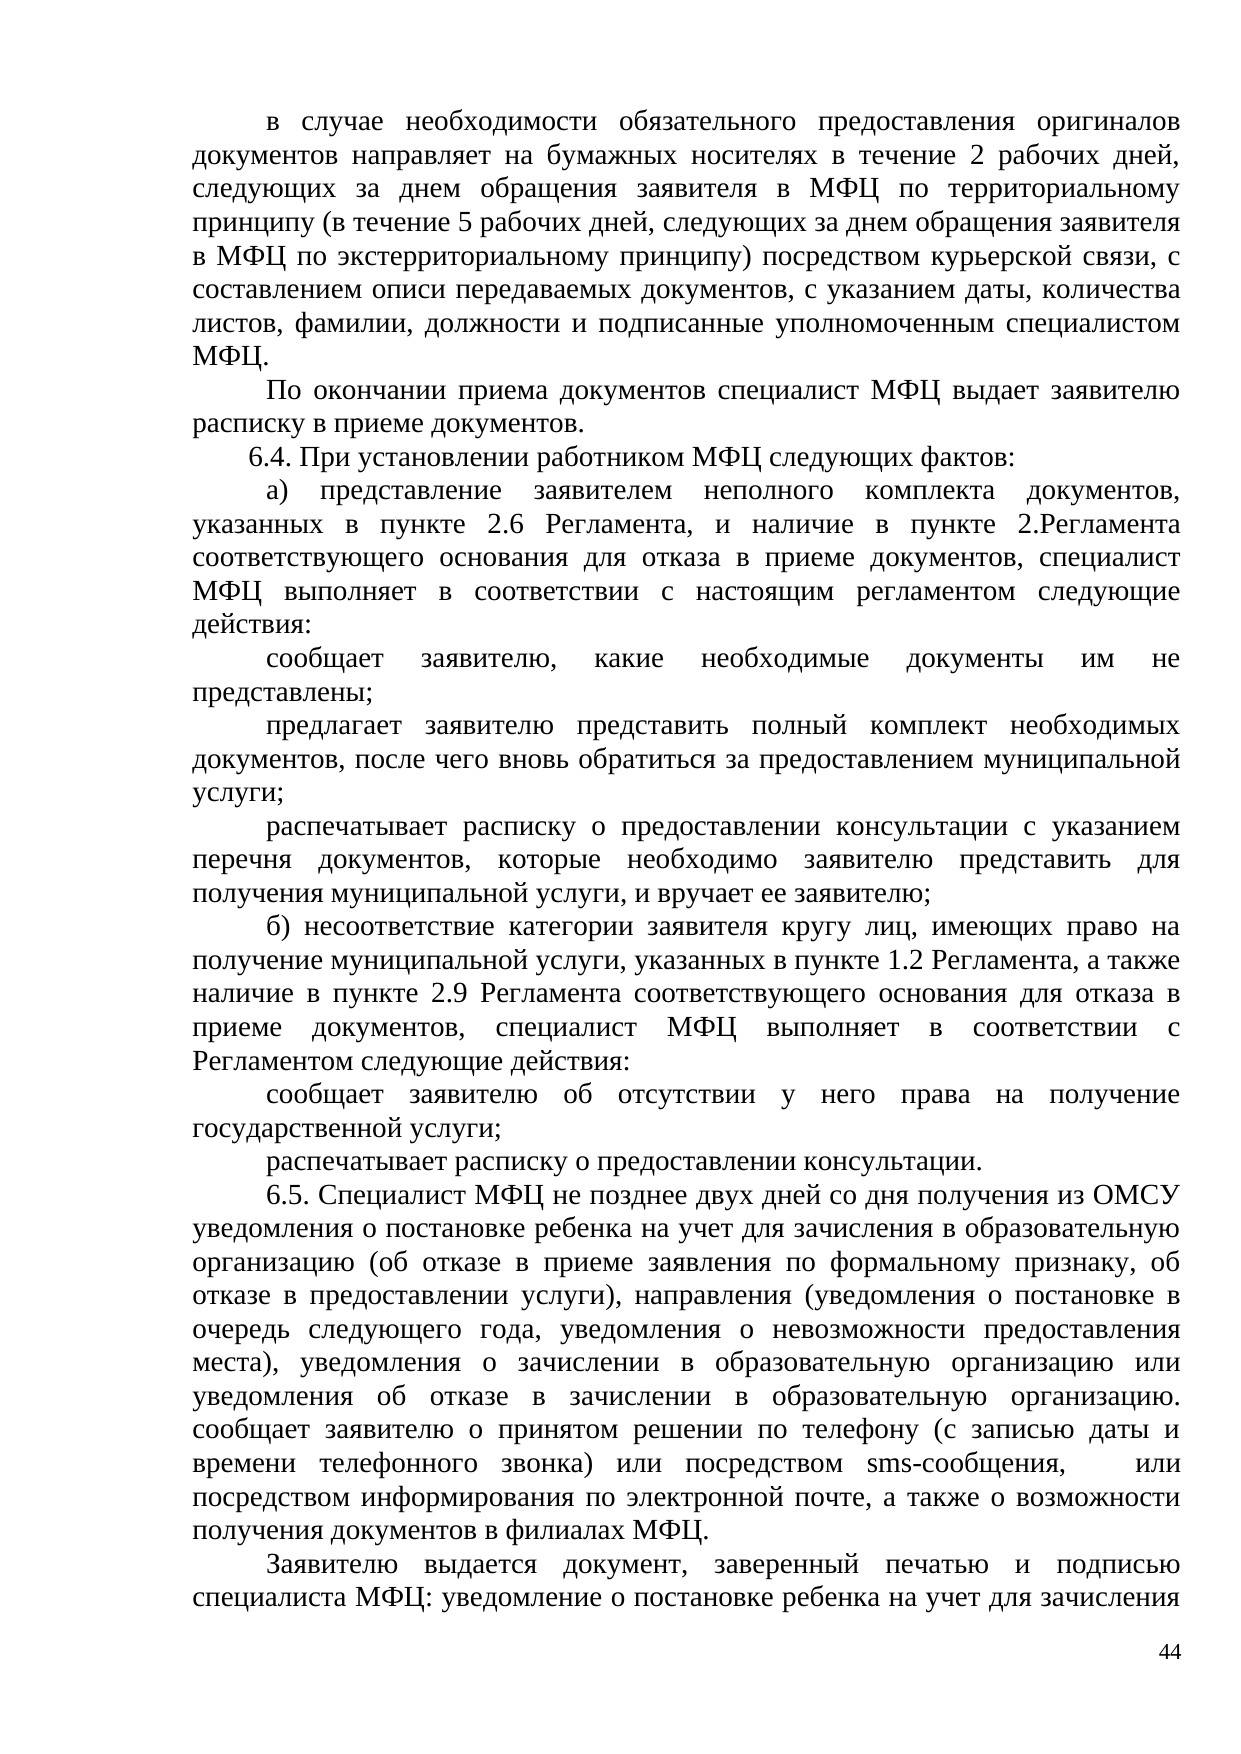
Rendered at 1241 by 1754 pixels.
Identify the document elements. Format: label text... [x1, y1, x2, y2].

list предлагает заявителю представить полный комплект необходимых документов, после чего вновь обратиться за предоставлением муниципальной услуги; [192, 707, 1181, 808]
text По окончании приема документов специалист МФЦ выдает заявителю расписку в приеме документов. [192, 372, 1181, 439]
list сообщает заявителю, какие необходимые документы им не представлены; [192, 640, 1181, 707]
text 6.4. При установлении работником МФЦ следующих фактов: [192, 439, 1181, 472]
list распечатывает расписку о предоставлении консультации. [192, 1143, 1181, 1177]
list б) несоответствие категории заявителя кругу лиц, имеющих право на получение муниципальной услуги, указанных в пункте 1.2 Регламента, а также наличие в пункте 2.9 Регламента соответствующего основания для отказа в приеме документов, специалист МФЦ выполняет в соответствии с Регламентом следующие действия: [192, 908, 1181, 1076]
list распечатывает расписку о предоставлении консультации с указанием перечня документов, которые необходимо заявителю представить для получения муниципальной услуги, и вручает ее заявителю; [192, 808, 1181, 908]
list а) представление заявителем неполного комплекта документов, указанных в пункте 2.6 Регламента, и наличие в пункте 2.Регламента соответствующего основания для отказа в приеме документов, специалист МФЦ выполняет в соответствии с настоящим регламентом следующие действия: [192, 472, 1181, 640]
list 6.5. Специалист МФЦ не позднее двух дней со дня получения из ОМСУ уведомления о постановке ребенка на учет для зачисления в образовательную организацию (об отказе в приеме заявления по формальному признаку, об отказе в предоставлении услуги), направления (уведомления о постановке в очередь следующего года, уведомления о невозможности предоставления места), уведомления о зачислении в образовательную организацию или уведомления об отказе в зачислении в образовательную организацию. сообщает заявителю о принятом решении по телефону (с записью даты и времени телефонного звонка) или посредством sms-сообщения, или посредством информирования по электронной почте, а также о возможности получения документов в филиалах МФЦ. [192, 1177, 1181, 1546]
text в случае необходимости обязательного предоставления оригиналов документов направляет на бумажных носителях в течение 2 рабочих дней, следующих за днем обращения заявителя в МФЦ по территориальному принципу (в течение 5 рабочих дней, следующих за днем обращения заявителя в МФЦ по экстерриториальному принципу) посредством курьерской связи, с составлением описи передаваемых документов, с указанием даты, количества листов, фамилии, должности и подписанные уполномоченным специалистом МФЦ. [192, 103, 1181, 372]
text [192, 1546, 1181, 1613]
list сообщает заявителю об отсутствии у него права на получение государственной услуги; [192, 1076, 1181, 1143]
